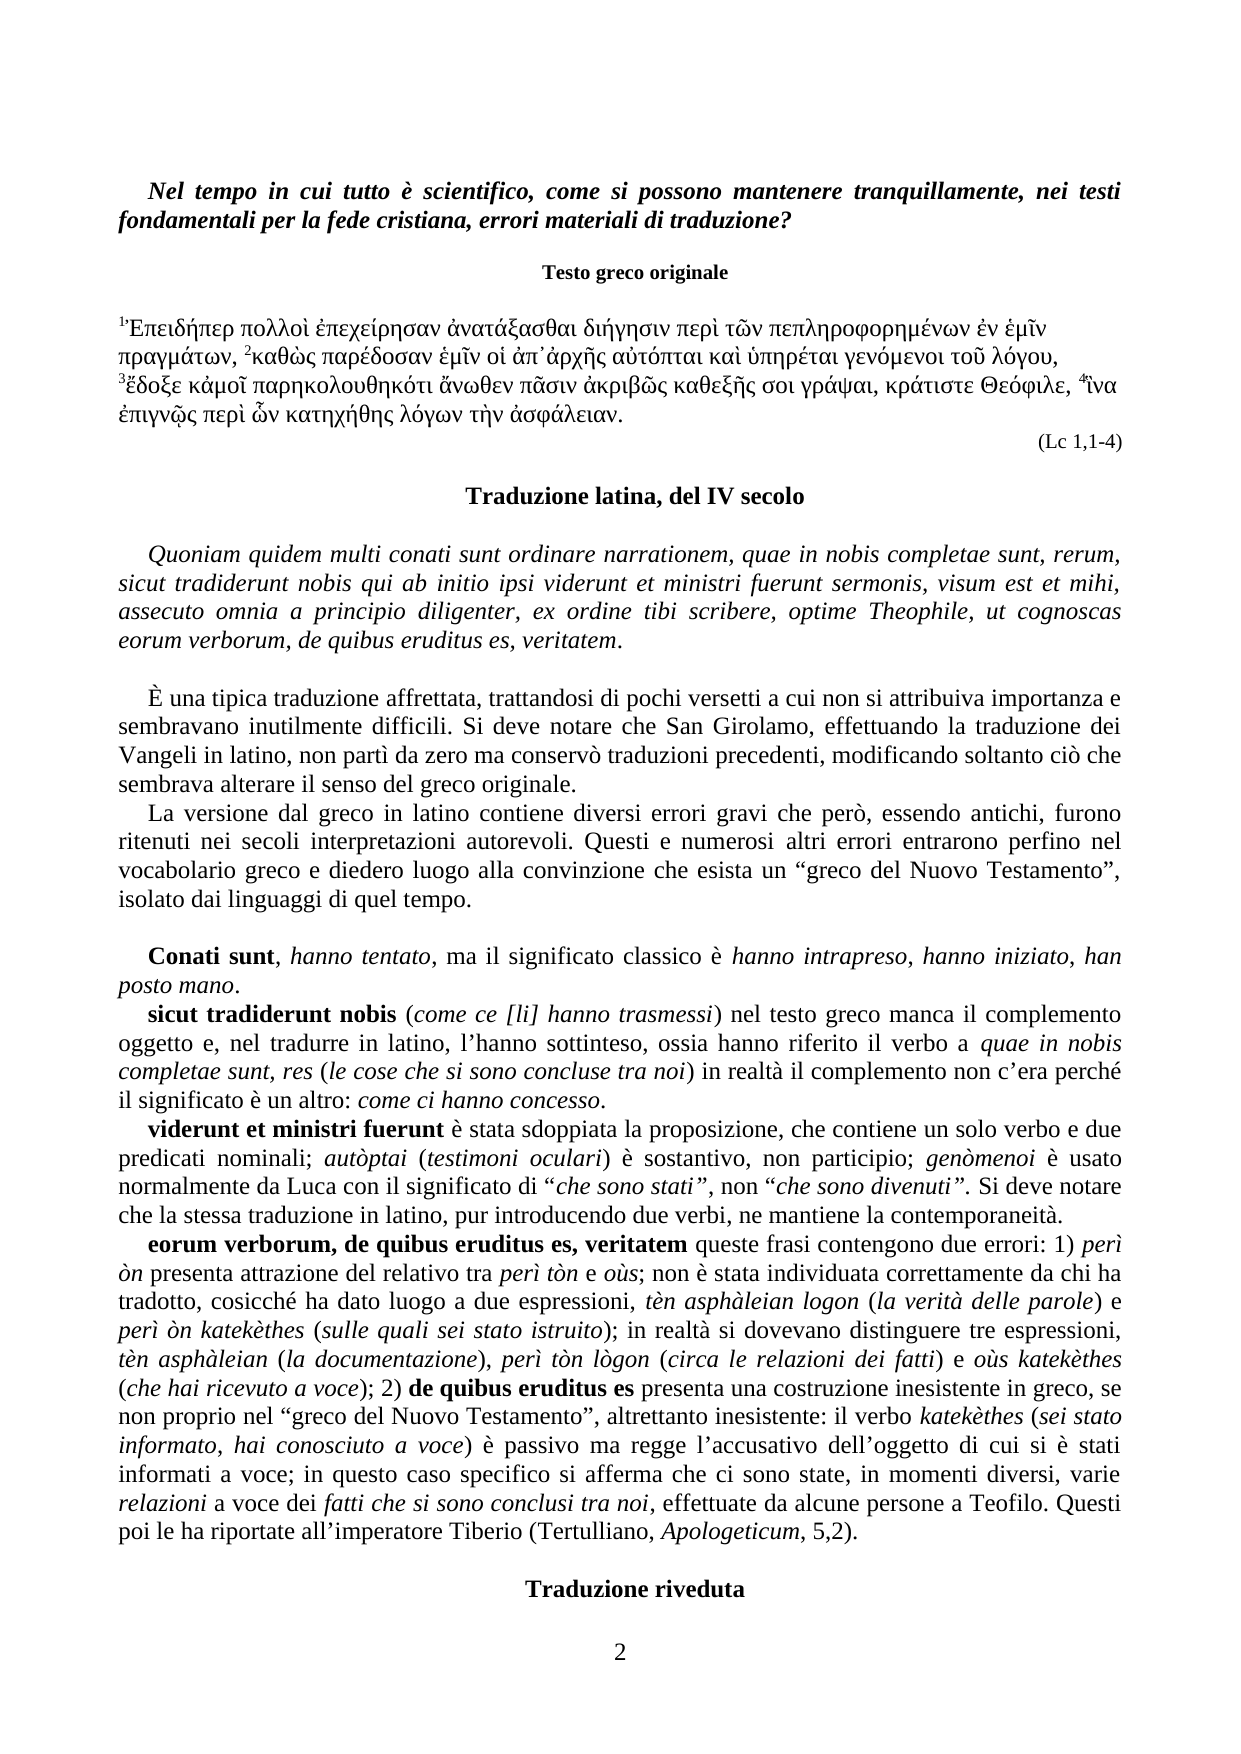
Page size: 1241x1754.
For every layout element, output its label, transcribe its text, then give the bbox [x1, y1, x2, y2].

text viderunt et ministri fuerunt è stata sdoppiata la proposizione, che contiene un solo verbo e due predicati nominali; autòptai (testimoni oculari) è sostantivo, non participio; genòmenoi è usato normalmente da Luca con il significato di “che sono stati”, non “che sono divenuti”. Si deve notare che la stessa traduzione in latino, pur introducendo due verbi, ne mantiene la contemporaneità. [118, 1114, 1122, 1229]
text Conati sunt, hanno tentato, ma il significato classico è hanno intrapreso, hanno iniziato, han posto mano. [118, 941, 1122, 999]
subtitle Testo greco originale [118, 259, 1122, 284]
text 1Ἐπειδήπερ πολλοὶ ἐπεχείρησαν ἀνατάξασθαι διήγησιν περὶ τῶν πεπληροφορημένων ἐν ἑμῖν πραγμάτων, 2καθὼς παρέδοσαν ἑμῖν οἱ ἀπ᾽ἀρχῆς αὐτόπται καὶ ὑπηρέται γενόμενοι τοῦ λόγου, 3ἔδοξε κἀμοῖ παρηκολουθηκότι ἄνωθεν πᾶσιν ἀκριβῶς καθεξῆς σοι γράψαι, κράτιστε Θεόφιλε, 4ἳνα ἐπιγνῷς περὶ ὧν κατηχήθης λόγων τὴν ἀσφάλειαν. [118, 313, 1122, 428]
text sicut tradiderunt nobis (come ce [li] hanno trasmessi) nel testo greco manca il complemento oggetto e, nel tradurre in latino, l’hanno sottinteso, ossia hanno riferito il verbo a quae in nobis completae sunt, res (le cose che si sono concluse tra noi) in realtà il complemento non c’era perché il significato è un altro: come ci hanno concesso. [118, 999, 1122, 1114]
subtitle Traduzione latina, del IV secolo [118, 481, 1122, 510]
text È una tipica traduzione affrettata, trattandosi di pochi versetti a cui non si attribuiva importanza e sembravano inutilmente difficili. Si deve notare che San Girolamo, effettuando la traduzione dei Vangeli in latino, non partì da zero ma conservò traduzioni precedenti, modificando soltanto ciò che sembrava alterare il senso del greco originale. [118, 683, 1122, 798]
text eorum verborum, de quibus eruditus es, veritatem queste frasi contengono due errori: 1) perì òn presenta attrazione del relativo tra perì tòn e oùs; non è stata individuata correttamente da chi ha tradotto, cosicché ha dato luogo a due espressioni, tèn asphàleian logon (la verità delle parole) e perì òn katekèthes (sulle quali sei stato istruito); in realtà si dovevano distinguere tre espressioni, tèn asphàleian (la documentazione), perì tòn lògon (circa le relazioni dei fatti) e oùs katekèthes (che hai ricevuto a voce); 2) de quibus eruditus es presenta una costruzione inesistente in greco, se non proprio nel “greco del Nuovo Testamento”, altrettanto inesistente: il verbo katekèthes (sei stato informato, hai conosciuto a voce) è passivo ma regge l’accusativo dell’oggetto di cui si è stati informati a voce; in questo caso specifico si afferma che ci sono state, in momenti diversi, varie relazioni a voce dei fatti che si sono conclusi tra noi, effettuate da alcune persone a Teofilo. Questi poi le ha riportate all’imperatore Tiberio (Tertulliano, Apologeticum, 5,2). [118, 1229, 1122, 1545]
text Quoniam quidem multi conati sunt ordinare narrationem, quae in nobis completae sunt, rerum, sicut tradiderunt nobis qui ab initio ipsi viderunt et ministri fuerunt sermonis, visum est et mihi, assecuto omnia a principio diligenter, ex ordine tibi scribere, optime Theophile, ut cognoscas eorum verborum, de quibus eruditus es, veritatem. [118, 539, 1122, 654]
text La versione dal greco in latino contiene diversi errori gravi che però, essendo antichi, furono ritenuti nei secoli interpretazioni autorevoli. Questi e numerosi altri errori entrarono perfino nel vocabolario greco e diedero luogo alla convinzione che esista un “greco del Nuovo Testamento”, isolato dai linguaggi di quel tempo. [118, 798, 1122, 913]
text Nel tempo in cui tutto è scientifico, come si possono mantenere tranquillamente, nei testi fondamentali per la fede cristiana, errori materiali di traduzione? [118, 176, 1122, 234]
text (Lc 1,1-4) [118, 428, 1122, 453]
text Traduzione riveduta [118, 1574, 1122, 1603]
